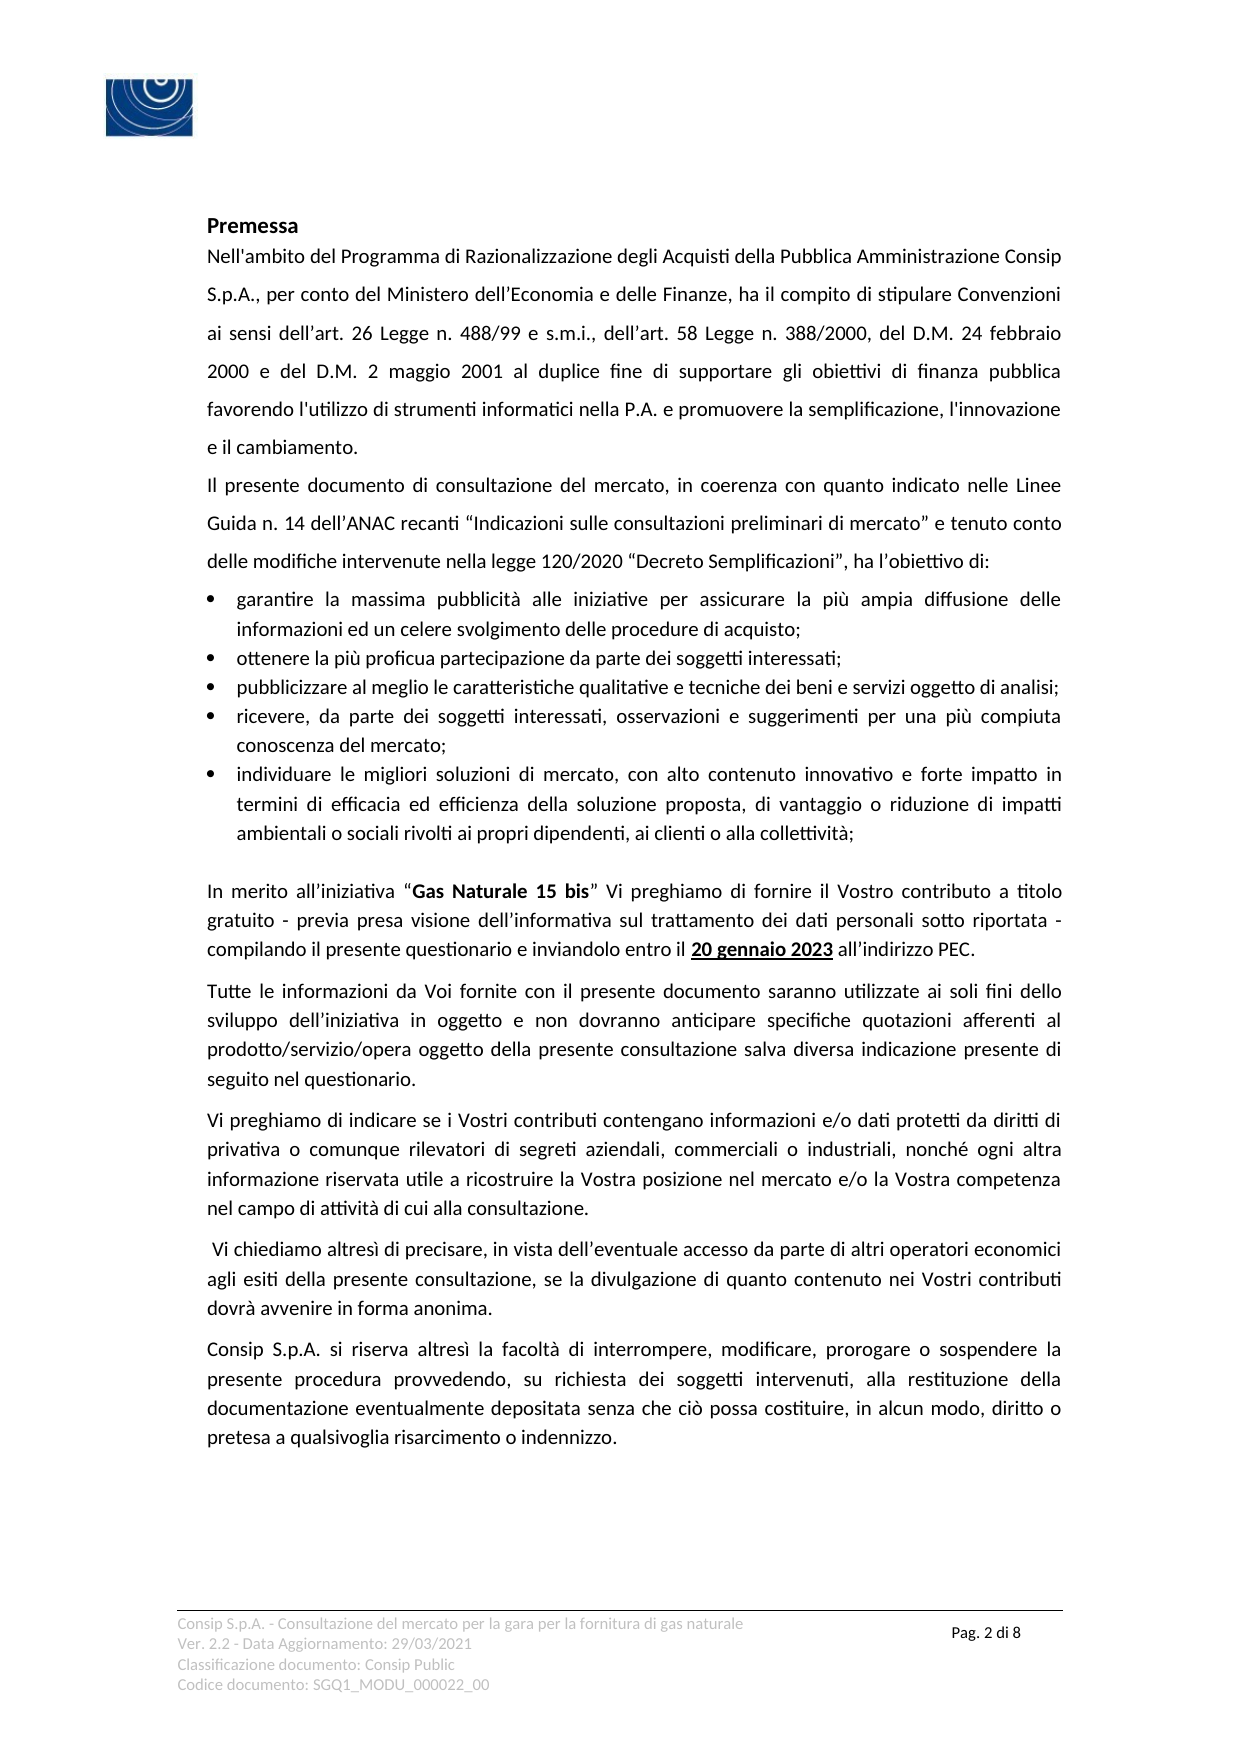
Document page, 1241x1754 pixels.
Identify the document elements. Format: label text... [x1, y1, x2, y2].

picture [103, 73, 199, 141]
list ricevere, da parte dei soggetti interessati, osservazioni e suggerimenti per una più compiuta conoscenza del mercato; [207, 703, 1063, 758]
text Premessa [207, 211, 1063, 239]
text Il presente documento di consultazione del mercato, in coerenza con quanto indicato nelle Linee Guida n. 14 dell’ANAC recanti “Indicazioni sulle consultazioni preliminari di mercato” e tenuto conto delle modifiche intervenute nella legge 120/2020 “Decreto Semplificazioni”, ha l’obiettivo di: [207, 472, 1063, 574]
text Nell'ambito del Programma di Razionalizzazione degli Acquisti della Pubblica Amministrazione Consip S.p.A., per conto del Ministero dell’Economia e delle Finanze, ha il compito di stipulare Convenzioni ai sensi dell’art. 26 Legge n. 488/99 e s.m.i., dell’art. 58 Legge n. 388/2000, del D.M. 24 febbraio 2000 e del D.M. 2 maggio 2001 al duplice fine di supportare gli obiettivi di finanza pubblica favorendo l'utilizzo di strumenti informatici nella P.A. e promuovere la semplificazione, l'innovazione e il cambiamento. [207, 243, 1063, 459]
list garantire la massima pubblicità alle iniziative per assicurare la più ampia diffusione delle informazioni ed un celere svolgimento delle procedure di acquisto; [207, 587, 1063, 641]
list ottenere la più proficua partecipazione da parte dei soggetti interessati; [207, 645, 1063, 670]
list pubblicizzare al meglio le caratteristiche qualitative e tecniche dei beni e servizi oggetto di analisi; [207, 674, 1063, 699]
text Vi preghiamo di indicare se i Vostri contributi contengano informazioni e/o dati protetti da diritti di privativa o comunque rilevatori di segreti aziendali, commerciali o industriali, nonché ogni altra informazione riservata utile a ricostruire la Vostra posizione nel mercato e/o la Vostra competenza nel campo di attività di cui alla consultazione. [207, 1107, 1063, 1220]
text Consip S.p.A. si riserva altresì la facoltà di interrompere, modificare, prorogare o sospendere la presente procedura provvedendo, su richiesta dei soggetti intervenuti, alla restituzione della documentazione eventualmente depositata senza che ciò possa costituire, in alcun modo, diritto o pretesa a qualsivoglia risarcimento o indennizzo. [207, 1337, 1063, 1449]
text In merito all’iniziativa “Gas Naturale 15 bis” Vi preghiamo di fornire il Vostro contributo a titolo gratuito - previa presa visione dell’informativa sul trattamento dei dati personali sotto riportata - compilando il presente questionario e inviandolo entro il 20 gennaio 2023 all’indirizzo PEC. [207, 878, 1063, 962]
text Tutte le informazioni da Voi fornite con il presente documento saranno utilizzate ai soli fini dello sviluppo dell’iniziativa in oggetto e non dovranno anticipare specifiche quotazioni afferenti al prodotto/servizio/opera oggetto della presente consultazione salva diversa indicazione presente di seguito nel questionario. [207, 978, 1063, 1091]
text Vi chiediamo altresì di precisare, in vista dell’eventuale accesso da parte di altri operatori economici agli esiti della presente consultazione, se la divulgazione di quanto contenuto nei Vostri contributi dovrà avvenire in forma anonima. [207, 1237, 1063, 1320]
list individuare le migliori soluzioni di mercato, con alto contenuto innovativo e forte impatto in termini di efficacia ed efficienza della soluzione proposta, di vantaggio o riduzione di impatti ambientali o sociali rivolti ai propri dipendenti, ai clienti o alla collettività; [207, 762, 1063, 845]
